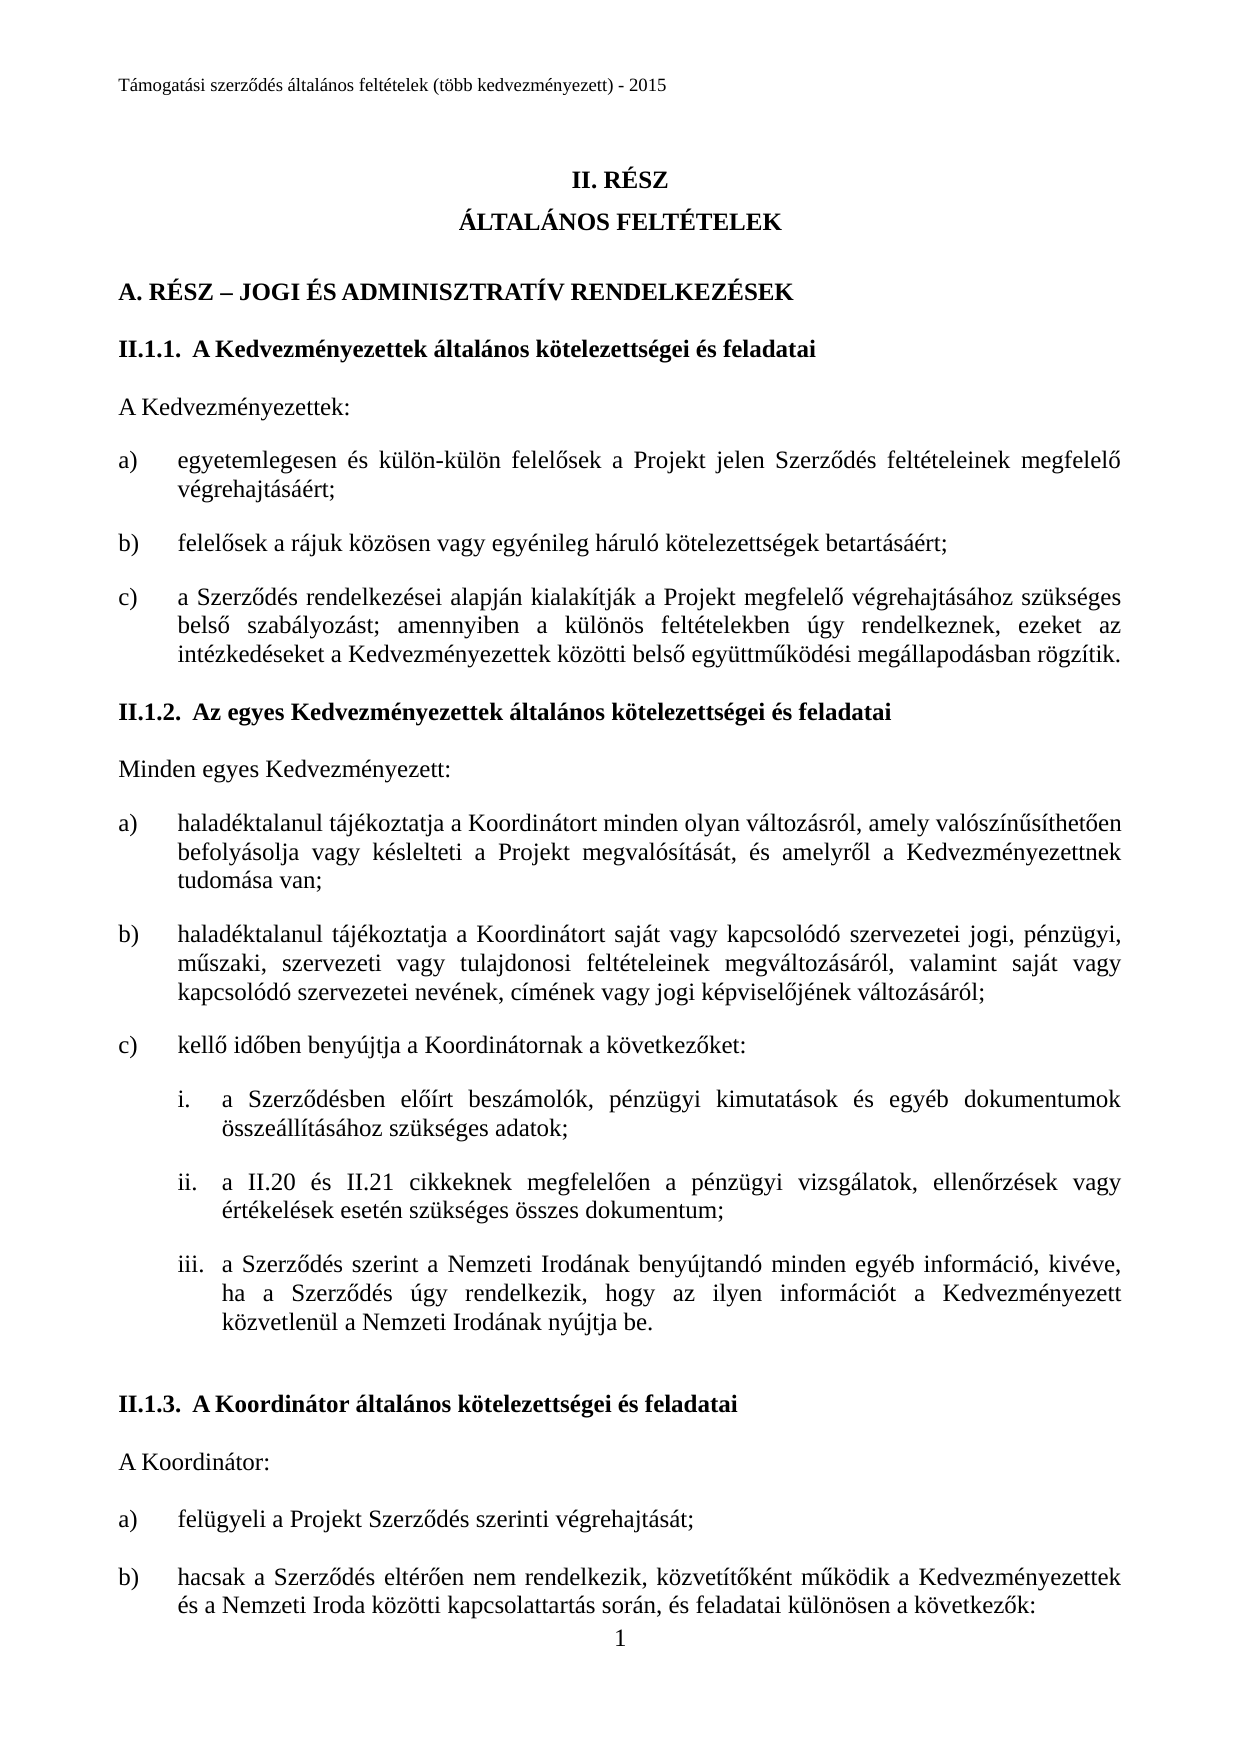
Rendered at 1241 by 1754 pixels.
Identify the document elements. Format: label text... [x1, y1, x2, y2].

text a) haladéktalanul tájékoztatja a Koordinátort minden olyan változásról, amely valószínűsíthetően befolyásolja vagy késlelteti a Projekt megvalósítását, és amelyről a Kedvezményezettnek tudomása van; [118, 808, 1122, 894]
text c) kellő időben benyújtja a Koordinátornak a következőket: [118, 1030, 1122, 1059]
text II.1.3. A Koordinátor általános kötelezettségei és feladatai [118, 1389, 1122, 1418]
text b) felelősek a rájuk közösen vagy egyénileg háruló kötelezettségek betartásáért; [118, 528, 1122, 557]
text ii. a II.20 és II.21 cikkeknek megfelelően a pénzügyi vizsgálatok, ellenőrzések vagy értékelések esetén szükséges összes dokumentum; [177, 1167, 1122, 1224]
text Minden egyes Kedvezményezett: [118, 754, 1122, 783]
text i. a Szerződésben előírt beszámolók, pénzügyi kimutatások és egyéb dokumentumok összeállításához szükséges adatok; [177, 1084, 1122, 1142]
text II.1.1. A Kedvezményezettek általános kötelezettségei és feladatai [118, 334, 1122, 363]
text b) hacsak a Szerződés eltérően nem rendelkezik, közvetítőként működik a Kedvezményezettek és a Nemzeti Iroda közötti kapcsolattartás során, és feladatai különösen a következők: [118, 1562, 1122, 1619]
text II.1.2. Az egyes Kedvezményezettek általános kötelezettségei és feladatai [118, 697, 1122, 725]
text a) egyetemlegesen és külön-külön felelősek a Projekt jelen Szerződés feltételeinek megfelelő végrehajtásáért; [118, 445, 1122, 503]
text iii. a Szerződés szerint a Nemzeti Irodának benyújtandó minden egyéb információ, kivéve, ha a Szerződés úgy rendelkezik, hogy az ilyen információt a Kedvezményezett közvetlenül a Nemzeti Irodának nyújtja be. [177, 1249, 1122, 1335]
text a) felügyeli a Projekt Szerződés szerinti végrehajtását; [118, 1504, 1122, 1533]
text ÁLTALÁNOS FELTÉTELEK [118, 207, 1122, 235]
text b) haladéktalanul tájékoztatja a Koordinátort saját vagy kapcsolódó szervezetei jogi, pénzügyi, műszaki, szervezeti vagy tulajdonosi feltételeinek megváltozásáról, valamint saját vagy kapcsolódó szervezetei nevének, címének vagy jogi képviselőjének változásáról; [118, 919, 1122, 1005]
text A. RÉSZ – JOGI ÉS ADMINISZTRATÍV RENDELKEZÉSEK [118, 277, 1122, 305]
text A Kedvezményezettek: [118, 392, 1122, 420]
text A Koordinátor: [118, 1447, 1122, 1475]
text II. RÉSZ [118, 165, 1122, 194]
text c) a Szerződés rendelkezései alapján kialakítják a Projekt megfelelő végrehajtásához szükséges belső szabályozást; amennyiben a különös feltételekben úgy rendelkeznek, ezeket az intézkedéseket a Kedvezményezettek közötti belső együttműködési megállapodásban rögzítik. [118, 582, 1122, 668]
